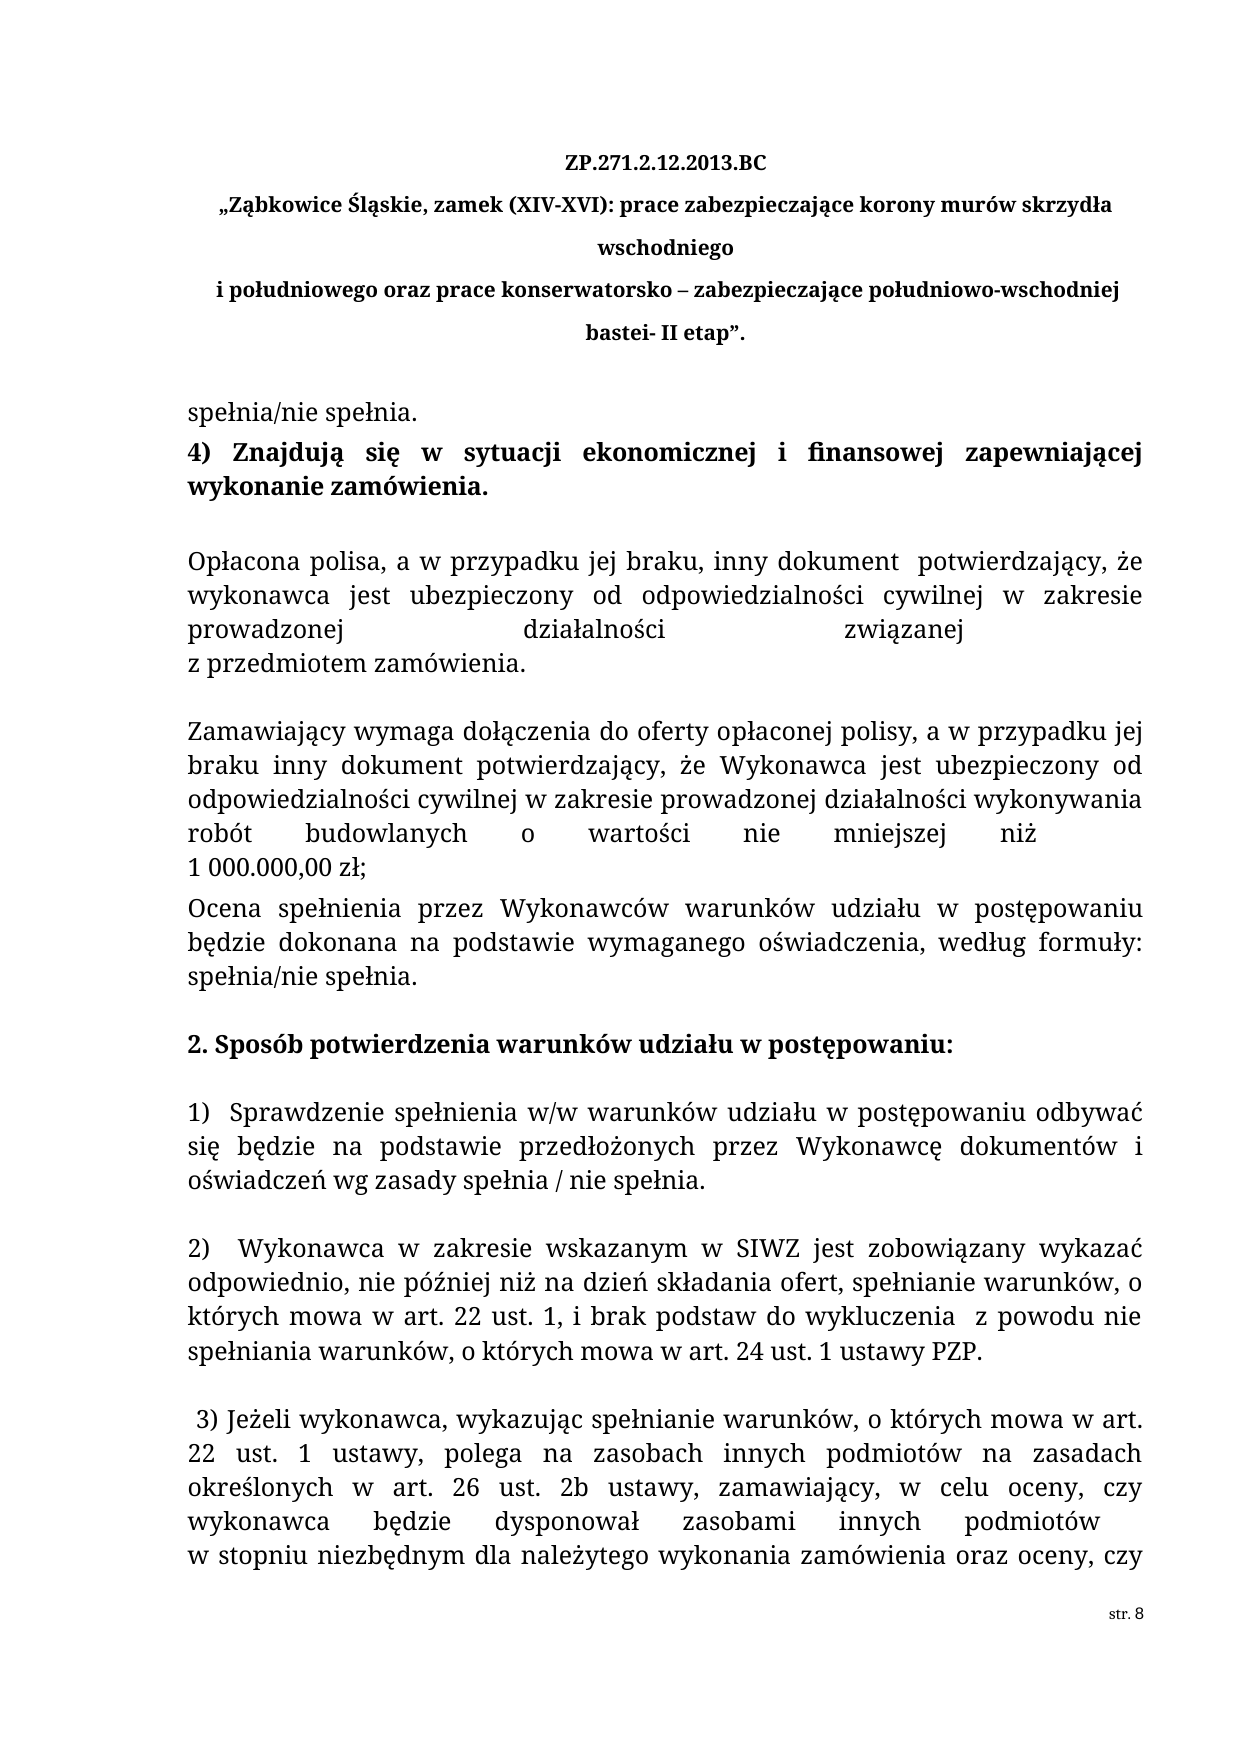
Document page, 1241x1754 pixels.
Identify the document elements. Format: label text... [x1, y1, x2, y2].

text 2. Sposób potwierdzenia warunków udziału w postępowaniu: [187, 1027, 1144, 1061]
text Opłacona polisa, a w przypadku jej braku, inny dokument potwierdzający, że wykonawca jest ubezpieczony od odpowiedzialności cywilnej w zakresie prowadzonej działalności związanej z przedmiotem zamówienia. [187, 543, 1144, 680]
text 1) Sprawdzenie spełnienia w/w warunków udziału w postępowaniu odbywać się będzie na podstawie przedłożonych przez Wykonawcę dokumentów i oświadczeń wg zasady spełnia / nie spełnia. [187, 1095, 1144, 1197]
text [187, 1401, 1144, 1572]
list 4) Znajdują się w sytuacji ekonomicznej i finansowej zapewniającej wykonanie zamówienia. [187, 435, 1144, 503]
text 2) Wykonawca w zakresie wskazanym w SIWZ jest zobowiązany wykazać odpowiednio, nie później niż na dzień składania ofert, spełnianie warunków, o których mowa w art. 22 ust. 1, i brak podstaw do wykluczenia z powodu nie spełniania warunków, o których mowa w art. 24 ust. 1 ustawy PZP. [187, 1231, 1144, 1367]
text Zamawiający wymaga dołączenia do oferty opłaconej polisy, a w przypadku jej braku inny dokument potwierdzający, że Wykonawca jest ubezpieczony od odpowiedzialności cywilnej w zakresie prowadzonej działalności wykonywania robót budowlanych o wartości nie mniejszej niż 1 000.000,00 zł; [187, 714, 1144, 884]
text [187, 395, 1144, 429]
